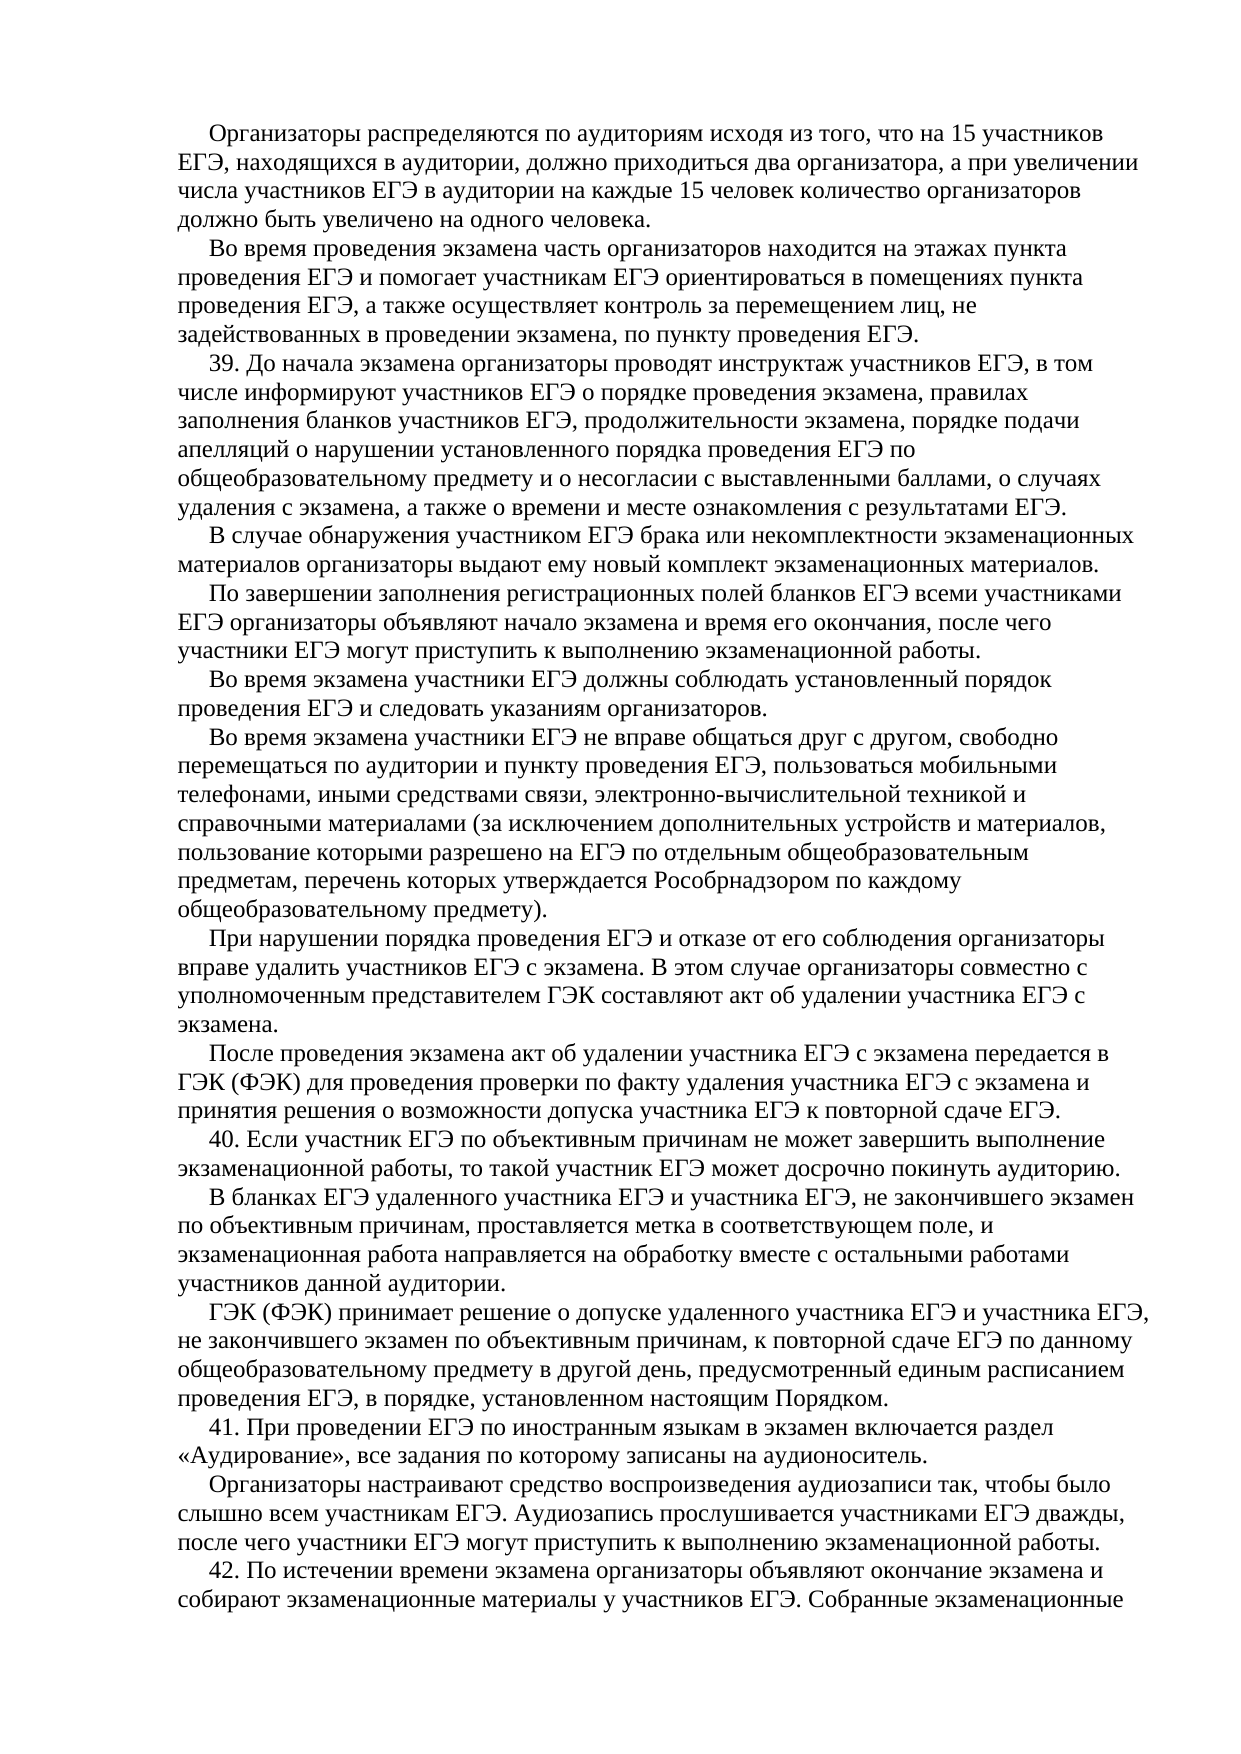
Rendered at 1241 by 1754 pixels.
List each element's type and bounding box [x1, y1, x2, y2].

text [177, 118, 1152, 1613]
